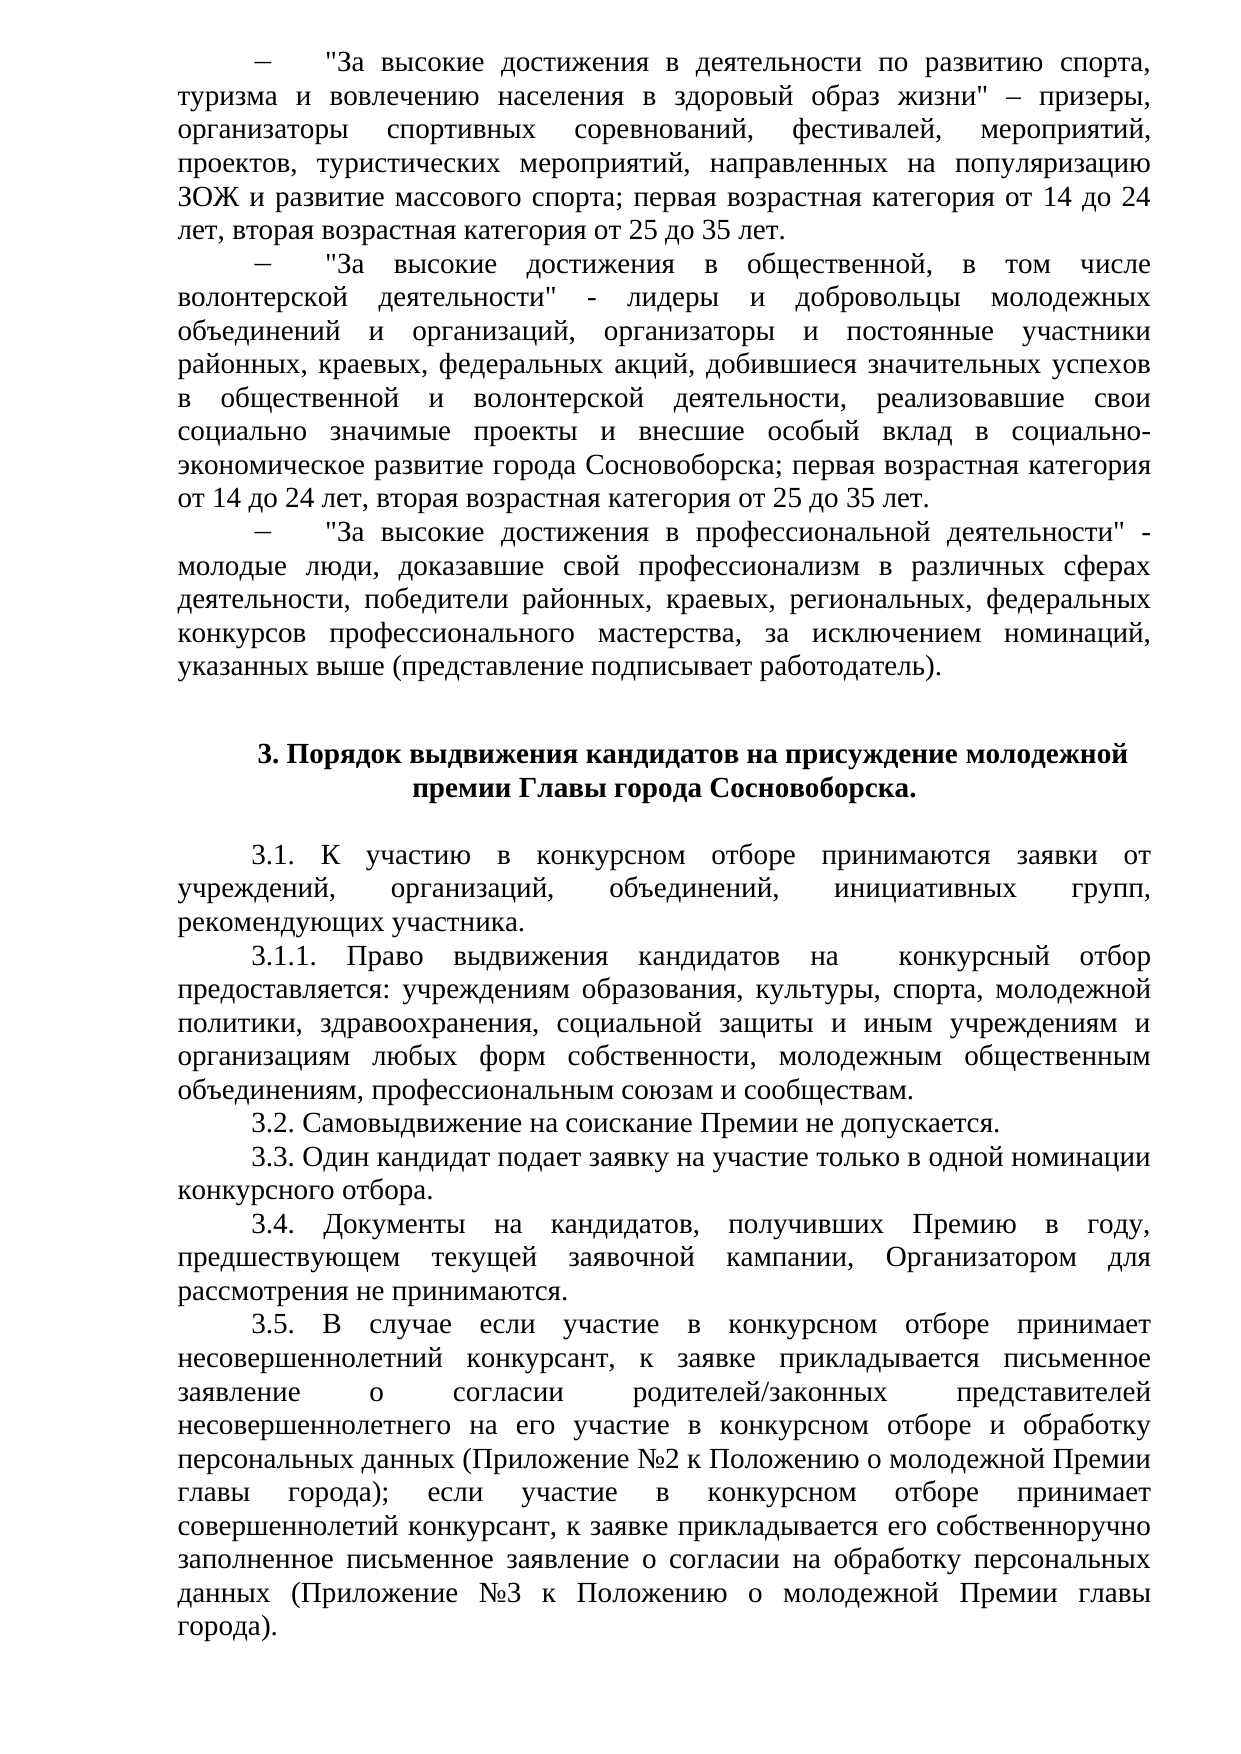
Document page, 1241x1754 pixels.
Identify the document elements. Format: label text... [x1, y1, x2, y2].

list "За высокие достижения в деятельности по развитию спорта, туризма и вовлечению населения в здоровый образ жизни" – призеры, организаторы спортивных соревнований, фестивалей, мероприятий, проектов, туристических мероприятий, направленных на популяризацию ЗОЖ и развитие массового спорта; первая возрастная категория от 14 до 24 лет, вторая возрастная категория от 25 до 35 лет. [177, 44, 1152, 246]
text 3.2. Самовыдвижение на соискание Премии не допускается. [177, 1105, 1152, 1139]
text 3.1. К участию в конкурсном отборе принимаются заявки от учреждений, организаций, объединений, инициативных групп, рекомендующих участника. [177, 837, 1152, 938]
text 3.5. В случае если участие в конкурсном отборе принимает несовершеннолетний конкурсант, к заявке прикладывается письменное заявление о согласии родителей/законных представителей несовершеннолетнего на его участие в конкурсном отборе и обработку персональных данных (Приложение №2 к Положению о молодежной Премии главы города); если участие в конкурсном отборе принимает совершеннолетий конкурсант, к заявке прикладывается его собственноручно заполненное письменное заявление о согласии на обработку персональных данных (Приложение №3 к Положению о молодежной Премии главы города). [177, 1307, 1152, 1642]
text 3.3. Один кандидат подает заявку на участие только в одной номинации конкурсного отбора. [177, 1139, 1152, 1206]
text 3. Порядок выдвижения кандидатов на присуждение молодежной премии Главы города Сосновоборска. [177, 736, 1152, 803]
list "За высокие достижения в общественной, в том числе волонтерской деятельности" - лидеры и добровольцы молодежных объединений и организаций, организаторы и постоянные участники районных, краевых, федеральных акций, добившиеся значительных успехов в общественной и волонтерской деятельности, реализовавшие свои социально значимые проекты и внесшие особый вклад в социально-экономическое развитие города Сосновоборска; первая возрастная категория от 14 до 24 лет, вторая возрастная категория от 25 до 35 лет. [177, 246, 1152, 514]
text 3.1.1. Право выдвижения кандидатов на конкурсный отбор предоставляется: учреждениям образования, культуры, спорта, молодежной политики, здравоохранения, социальной защиты и иным учреждениям и организациям любых форм собственности, молодежным общественным объединениям, профессиональным союзам и сообществам. [177, 938, 1152, 1105]
text 3.4. Документы на кандидатов, получивших Премию в году, предшествующем текущей заявочной кампании, Организатором для рассмотрения не принимаются. [177, 1206, 1152, 1307]
list "За высокие достижения в профессиональной деятельности" - молодые люди, доказавшие свой профессионализм в различных сферах деятельности, победители районных, краевых, региональных, федеральных конкурсов профессионального мастерства, за исключением номинаций, указанных выше (представление подписывает работодатель). [177, 514, 1152, 682]
